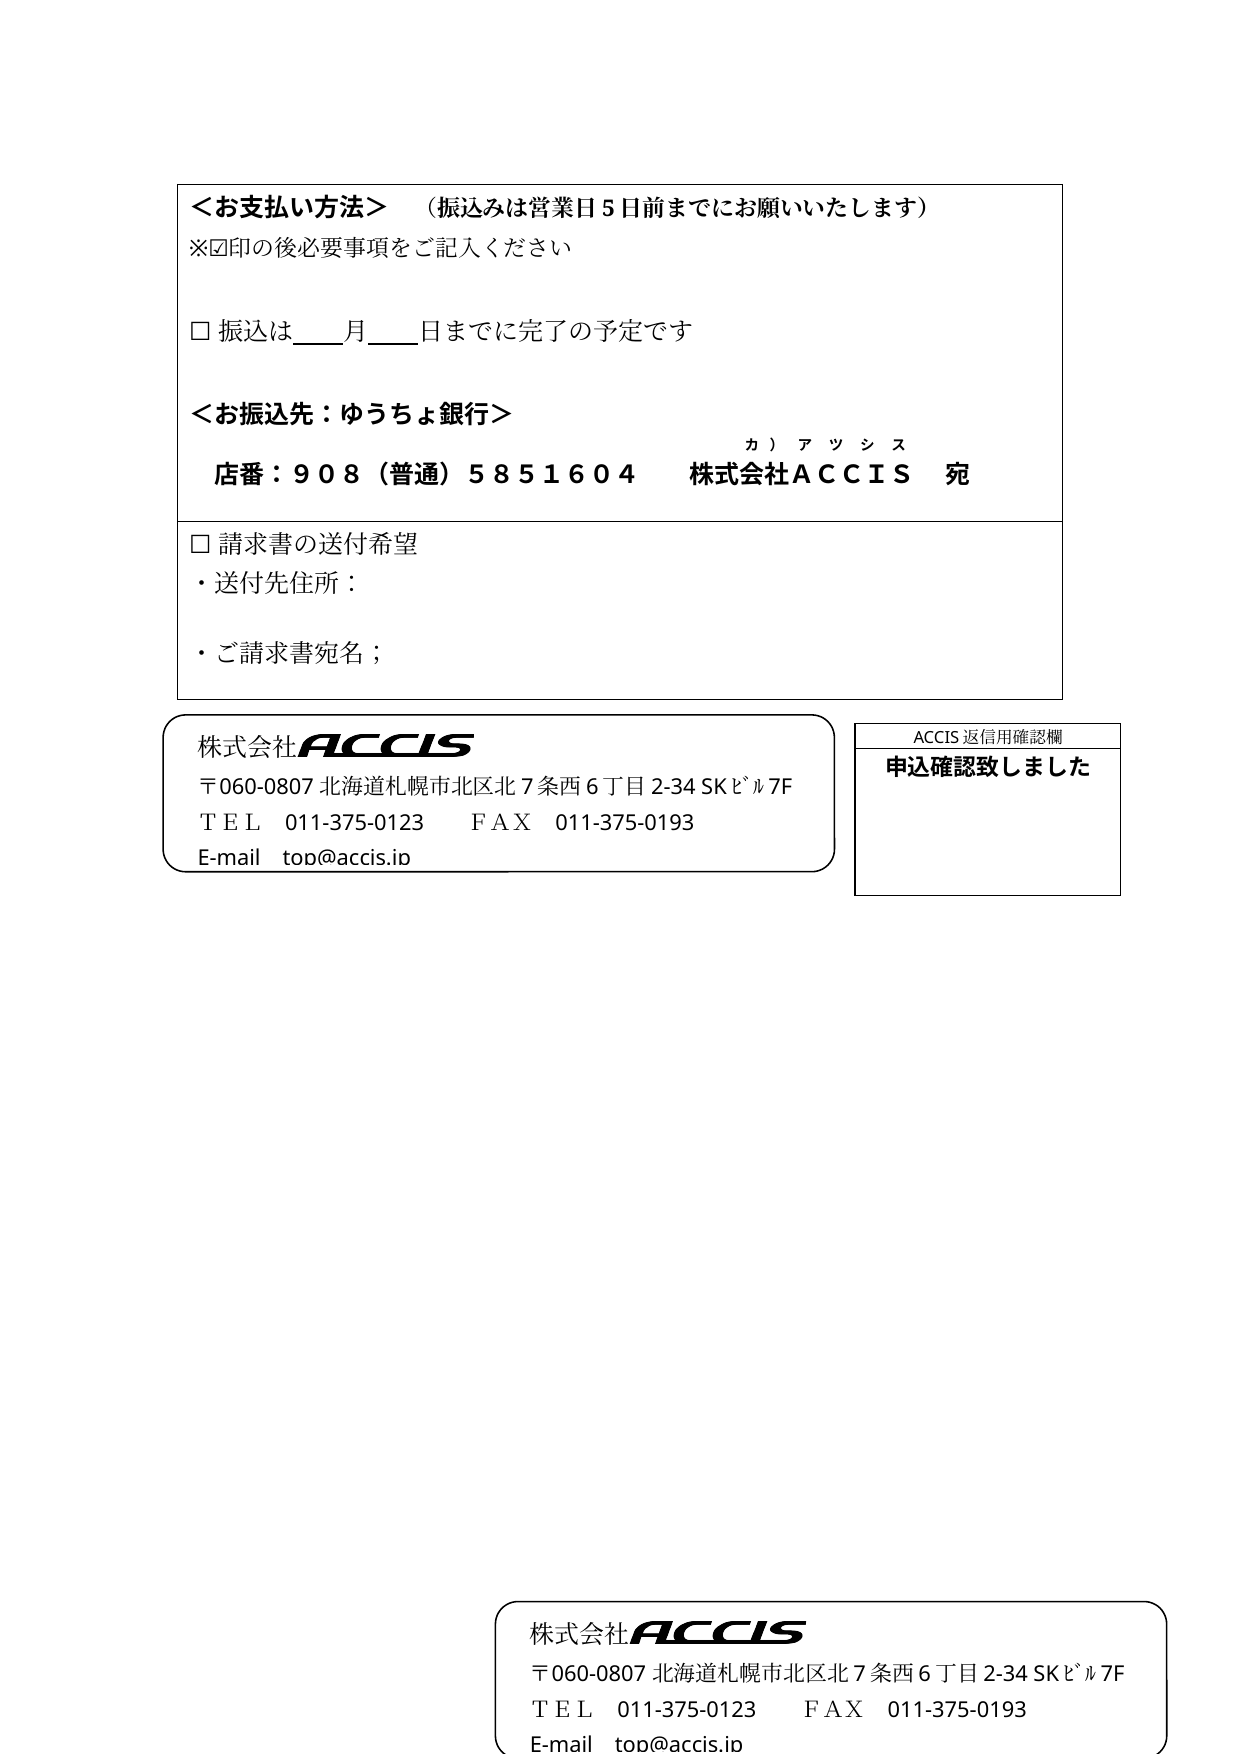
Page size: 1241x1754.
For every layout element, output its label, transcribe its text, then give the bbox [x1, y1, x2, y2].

table_cell 請求書の送付希望 ・送付先住所： ・ご請求書宛名； [178, 522, 1062, 699]
table_cell ＜お支払い方法＞ （振込みは営業日5日前までにお願いいたします） ※☑印の後必要事項をご記入ください 振込は 月 日までに完了の予定です ＜お振込先：ゆうちょ銀行＞ 店番：９０８（普通）５８５１６０４ 株式 宛 [178, 185, 1062, 521]
table_header ACCIS返信用確認欄 [856, 724, 1120, 748]
picture [629, 1621, 807, 1644]
picture [297, 734, 474, 757]
table_cell 申込確認致しました [856, 749, 1120, 895]
